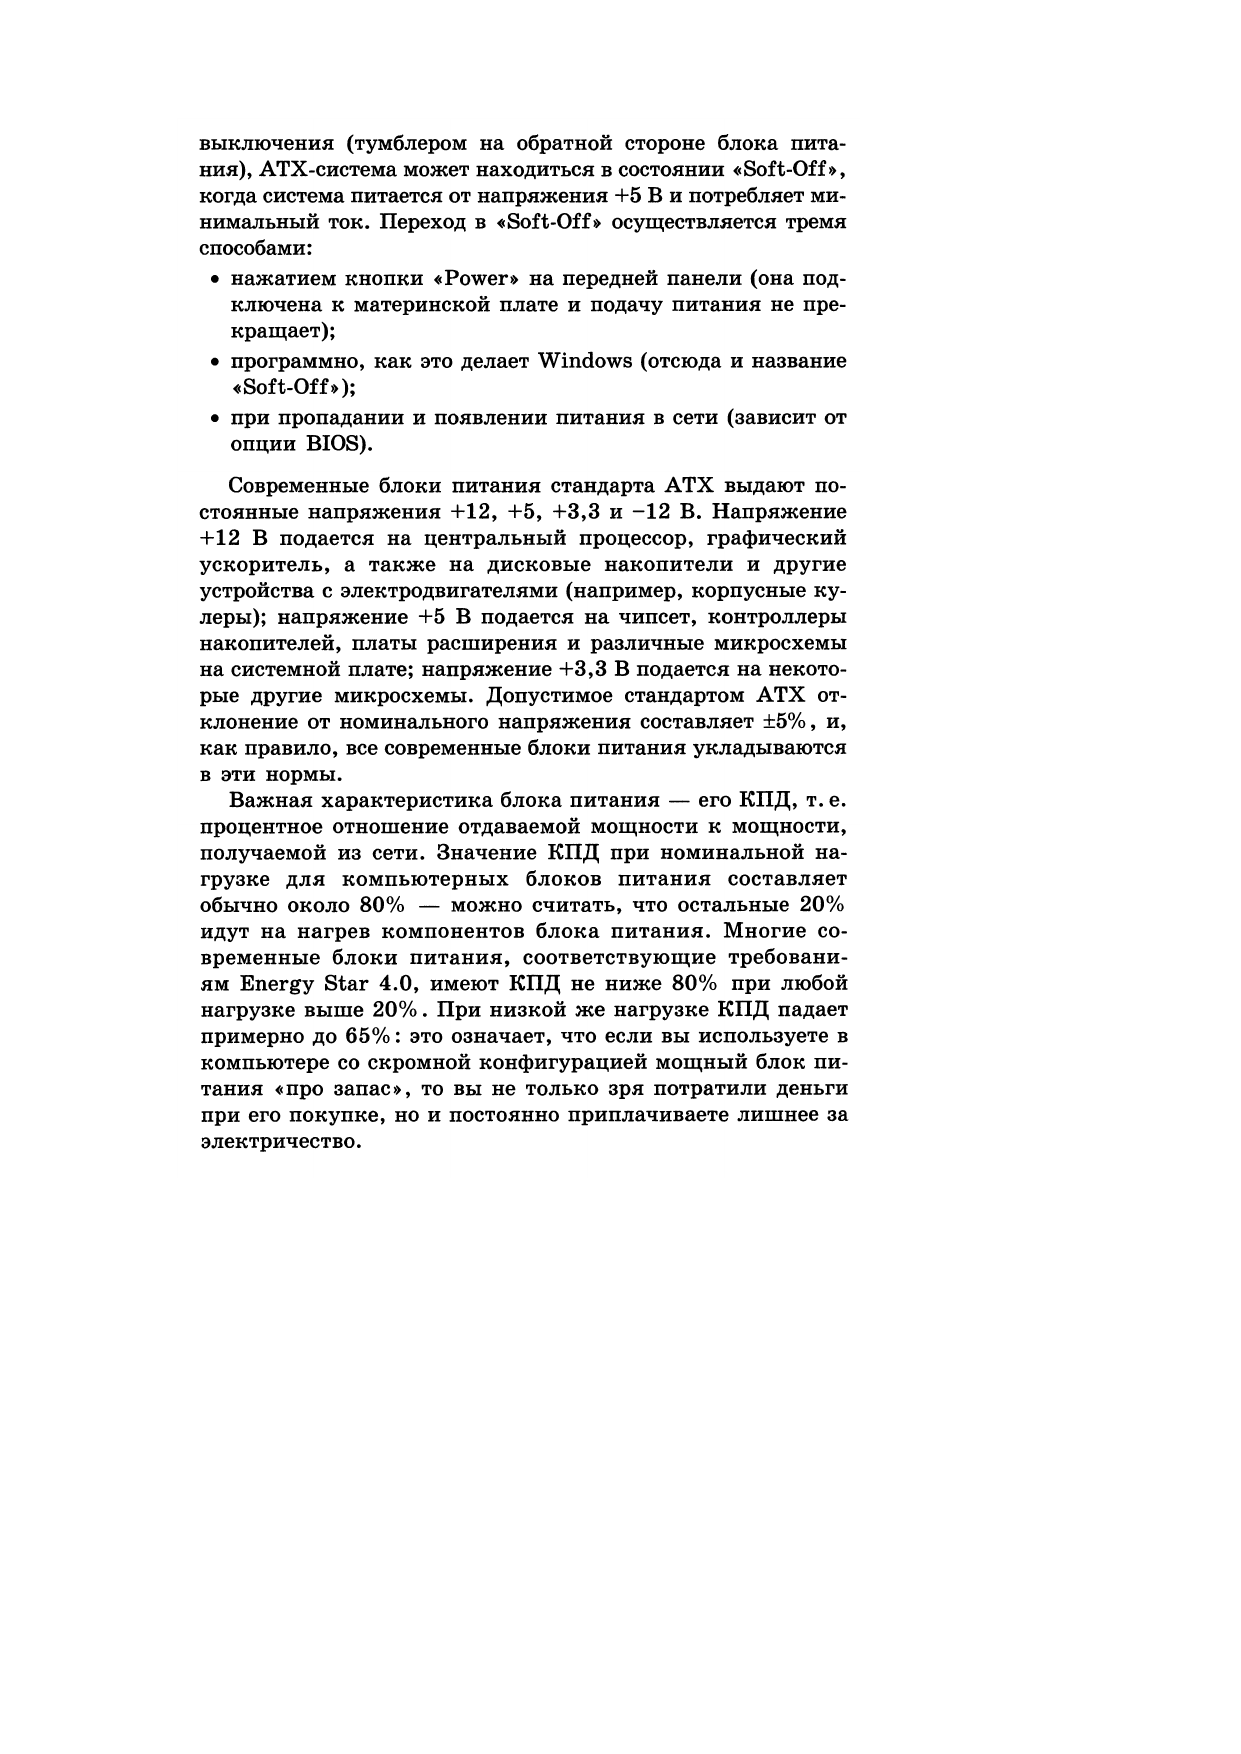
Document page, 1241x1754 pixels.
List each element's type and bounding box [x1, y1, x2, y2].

picture [177, 118, 861, 1178]
